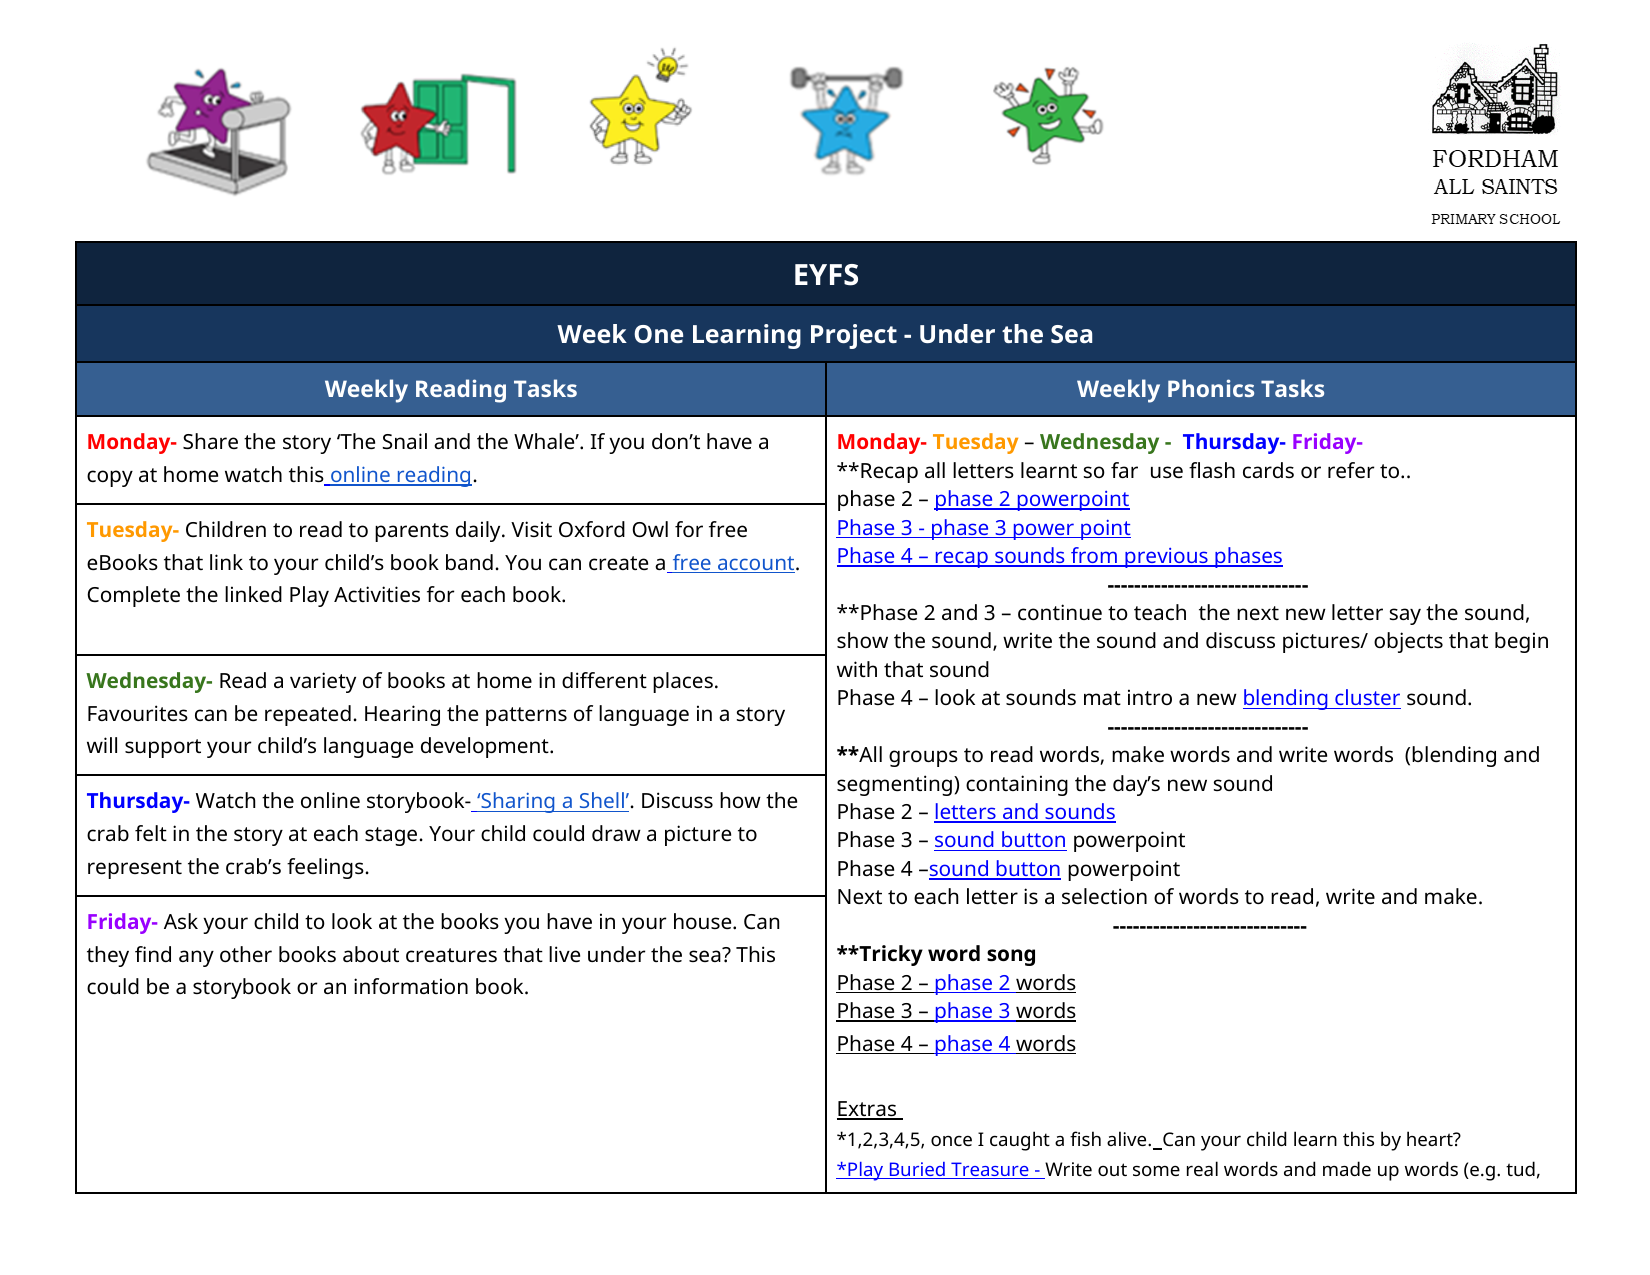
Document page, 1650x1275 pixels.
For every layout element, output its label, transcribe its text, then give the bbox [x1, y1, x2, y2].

table_cell Week One Learning Project - Under the Sea [77, 306, 1575, 361]
picture [570, 28, 713, 186]
picture [353, 53, 530, 196]
picture [759, 53, 927, 193]
table_cell Monday- Tuesday – Wednesday - Thursday- Friday- **Recap all letters learnt so far use flash cards or refer to.. phase 2 – phase 2 powerpoint Phase 3 - phase 3 power point Phase 4 – recap sounds from previous phases ------------------------------ **Phase 2 and 3 – continue to teach the next new letter say the sound, show the sound, write the sound and discuss pictures/ objects that begin with that sound Phase 4 – look at sounds mat intro a new blending cluster sound. ------------------------------ **All groups to read words, make words and write words (blending and segmenting) containing the day’s new sound Phase 2 – letters and sounds Phase 3 – sound button powerpoint Phase 4 –sound button powerpoint Next to each letter is a selection of words to read, write and make. ----------------------------- **Tricky word song Phase 2 – phase 2 words Phase 3 – phase 3 words Phase 4 – phase 4 words Extras *1,2,3,4,5, once I caught a fish alive. Can your child learn this by heart? *Play Buried Treasure - Write out some real words and made up words (e.g. tud, jup, fub). Place these in a pile and using 2 containers, label one as ‘Treasure’ and the other as ‘Bin’. Can your child read the word and decide if it is real? If it is real it goes in the treasure chest, if not it goes in the bin. *Round the house - Ask your child to find things around the house that end (if applicable) with the sound they have been practicing today *Play Fish for Sounds – write out some letter sounds that correspond to objects found in the sea – sh for shell, f for fish. Try and write them outside in chalk or similar and encourage your child to trace over them. [827, 417, 1575, 1192]
table_cell Monday- Share the story ‘The Snail and the Whale’. If you don’t have a copy at home watch this online reading. [77, 417, 825, 503]
table_cell Weekly Reading Tasks [77, 363, 825, 415]
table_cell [77, 897, 825, 1192]
table_header EYFS [77, 243, 1575, 304]
table_cell Weekly Phonics Tasks [827, 363, 1575, 415]
picture [1407, 0, 1585, 242]
table_cell Tuesday- Children to read to parents daily. Visit Oxford Owl for free eBooks that link to your child’s book band. You can create a free account. Complete the linked Play Activities for each book. [77, 505, 825, 654]
picture [125, 53, 320, 208]
table_cell Thursday- Watch the online storybook- ‘Sharing a Shell’. Discuss how the crab felt in the story at each stage. Your child could draw a picture to represent the crab’s feelings. [77, 776, 825, 894]
picture [992, 53, 1110, 177]
table_cell Wednesday- Read a variety of books at home in different places. Favourites can be repeated. Hearing the patterns of language in a story will support your child’s language development. [77, 656, 825, 774]
